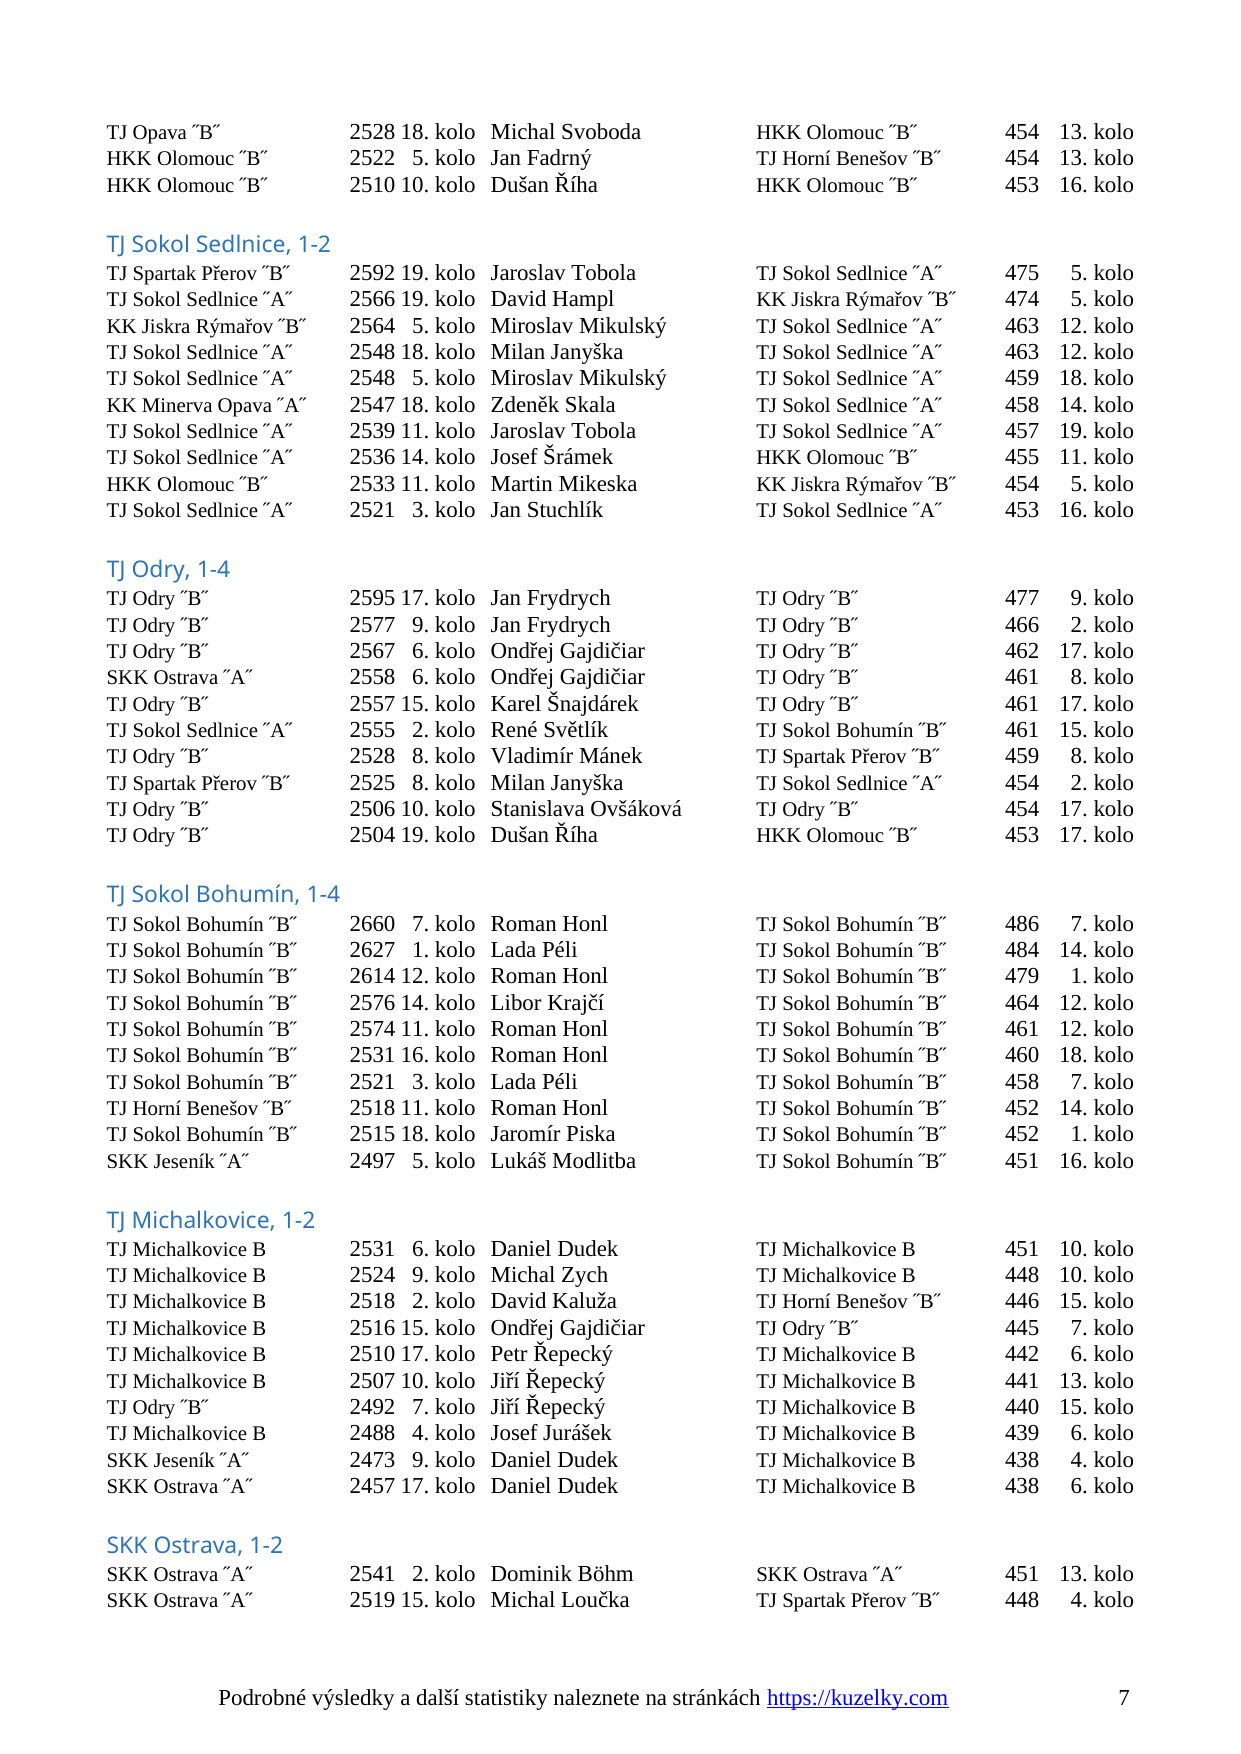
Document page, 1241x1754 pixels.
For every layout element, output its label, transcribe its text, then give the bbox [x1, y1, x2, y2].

text SKK Ostrava ˝A˝ 2541 2. kolo Dominik Böhm SKK Ostrava ˝A˝ 451 13. kolo [106, 1560, 1134, 1587]
text TJ Sokol Bohumín ˝B˝ 2576 14. kolo Libor Krajčí TJ Sokol Bohumín ˝B˝ 464 12. kolo [106, 989, 1134, 1015]
text TJ Michalkovice B 2507 10. kolo Jiří Řepecký TJ Michalkovice B 441 13. kolo [106, 1367, 1134, 1393]
text TJ Odry ˝B˝ 2557 15. kolo Karel Šnajdárek TJ Odry ˝B˝ 461 17. kolo [106, 690, 1134, 716]
text TJ Odry ˝B˝ 2504 19. kolo Dušan Říha HKK Olomouc ˝B˝ 453 17. kolo [106, 821, 1134, 848]
text KK Jiskra Rýmařov ˝B˝ 2564 5. kolo Miroslav Mikulský TJ Sokol Sedlnice ˝A˝ 463 12. kolo [106, 312, 1134, 338]
text TJ Sokol Sedlnice ˝A˝ 2521 3. kolo Jan Stuchlík TJ Sokol Sedlnice ˝A˝ 453 16. kolo [106, 496, 1134, 522]
text TJ Odry ˝B˝ 2528 8. kolo Vladimír Mánek TJ Spartak Přerov ˝B˝ 459 8. kolo [106, 742, 1134, 769]
text TJ Michalkovice B 2516 15. kolo Ondřej Gajdičiar TJ Odry ˝B˝ 445 7. kolo [106, 1314, 1134, 1340]
text HKK Olomouc ˝B˝ 2510 10. kolo Dušan Říha HKK Olomouc ˝B˝ 453 16. kolo [106, 171, 1134, 197]
text TJ Michalkovice B 2510 17. kolo Petr Řepecký TJ Michalkovice B 442 6. kolo [106, 1340, 1134, 1367]
text TJ Odry ˝B˝ 2506 10. kolo Stanislava Ovšáková TJ Odry ˝B˝ 454 17. kolo [106, 795, 1134, 821]
text TJ Michalkovice B 2488 4. kolo Josef Jurášek TJ Michalkovice B 439 6. kolo [106, 1419, 1134, 1446]
text TJ Michalkovice B 2518 2. kolo David Kaluža TJ Horní Benešov ˝B˝ 446 15. kolo [106, 1288, 1134, 1314]
text TJ Sokol Bohumín ˝B˝ 2531 16. kolo Roman Honl TJ Sokol Bohumín ˝B˝ 460 18. kolo [106, 1041, 1134, 1068]
text TJ Sokol Bohumín ˝B˝ 2574 11. kolo Roman Honl TJ Sokol Bohumín ˝B˝ 461 12. kolo [106, 1015, 1134, 1041]
subtitle TJ Odry, 1-4 [106, 553, 1134, 584]
subtitle TJ Sokol Bohumín, 1-4 [106, 878, 1134, 909]
text TJ Sokol Bohumín ˝B˝ 2515 18. kolo Jaromír Piska TJ Sokol Bohumín ˝B˝ 452 1. kolo [106, 1120, 1134, 1147]
text TJ Odry ˝B˝ 2577 9. kolo Jan Frydrych TJ Odry ˝B˝ 466 2. kolo [106, 611, 1134, 637]
text SKK Ostrava ˝A˝ 2519 15. kolo Michal Loučka TJ Spartak Přerov ˝B˝ 448 4. kolo [106, 1587, 1134, 1613]
text TJ Sokol Sedlnice ˝A˝ 2566 19. kolo David Hampl KK Jiskra Rýmařov ˝B˝ 474 5. kolo [106, 285, 1134, 312]
text TJ Odry ˝B˝ 2595 17. kolo Jan Frydrych TJ Odry ˝B˝ 477 9. kolo [106, 584, 1134, 611]
text KK Minerva Opava ˝A˝ 2547 18. kolo Zdeněk Skala TJ Sokol Sedlnice ˝A˝ 458 14. kolo [106, 391, 1134, 417]
text TJ Sokol Sedlnice ˝A˝ 2539 11. kolo Jaroslav Tobola TJ Sokol Sedlnice ˝A˝ 457 19. kolo [106, 417, 1134, 443]
text TJ Spartak Přerov ˝B˝ 2592 19. kolo Jaroslav Tobola TJ Sokol Sedlnice ˝A˝ 475 5. kolo [106, 259, 1134, 285]
text TJ Sokol Sedlnice ˝A˝ 2548 18. kolo Milan Janyška TJ Sokol Sedlnice ˝A˝ 463 12. kolo [106, 338, 1134, 364]
text TJ Sokol Bohumín ˝B˝ 2521 3. kolo Lada Péli TJ Sokol Bohumín ˝B˝ 458 7. kolo [106, 1068, 1134, 1094]
subtitle TJ Michalkovice, 1-2 [106, 1204, 1134, 1235]
text TJ Sokol Sedlnice ˝A˝ 2536 14. kolo Josef Šrámek HKK Olomouc ˝B˝ 455 11. kolo [106, 443, 1134, 470]
text TJ Sokol Bohumín ˝B˝ 2627 1. kolo Lada Péli TJ Sokol Bohumín ˝B˝ 484 14. kolo [106, 936, 1134, 962]
text HKK Olomouc ˝B˝ 2522 5. kolo Jan Fadrný TJ Horní Benešov ˝B˝ 454 13. kolo [106, 144, 1134, 171]
text SKK Ostrava ˝A˝ 2558 6. kolo Ondřej Gajdičiar TJ Odry ˝B˝ 461 8. kolo [106, 663, 1134, 690]
text HKK Olomouc ˝B˝ 2533 11. kolo Martin Mikeska KK Jiskra Rýmařov ˝B˝ 454 5. kolo [106, 470, 1134, 496]
text TJ Sokol Sedlnice ˝A˝ 2555 2. kolo René Světlík TJ Sokol Bohumín ˝B˝ 461 15. kolo [106, 716, 1134, 742]
subtitle TJ Sokol Sedlnice, 1-2 [106, 228, 1134, 259]
text TJ Sokol Sedlnice ˝A˝ 2548 5. kolo Miroslav Mikulský TJ Sokol Sedlnice ˝A˝ 459 18. kolo [106, 364, 1134, 391]
subtitle SKK Ostrava, 1-2 [106, 1529, 1134, 1560]
text SKK Jeseník ˝A˝ 2497 5. kolo Lukáš Modlitba TJ Sokol Bohumín ˝B˝ 451 16. kolo [106, 1147, 1134, 1173]
text TJ Michalkovice B 2524 9. kolo Michal Zych TJ Michalkovice B 448 10. kolo [106, 1261, 1134, 1288]
text TJ Sokol Bohumín ˝B˝ 2660 7. kolo Roman Honl TJ Sokol Bohumín ˝B˝ 486 7. kolo [106, 909, 1134, 936]
text SKK Ostrava ˝A˝ 2457 17. kolo Daniel Dudek TJ Michalkovice B 438 6. kolo [106, 1472, 1134, 1498]
text TJ Spartak Přerov ˝B˝ 2525 8. kolo Milan Janyška TJ Sokol Sedlnice ˝A˝ 454 2. kolo [106, 769, 1134, 795]
text TJ Opava ˝B˝ 2528 18. kolo Michal Svoboda HKK Olomouc ˝B˝ 454 13. kolo [106, 118, 1134, 144]
text TJ Horní Benešov ˝B˝ 2518 11. kolo Roman Honl TJ Sokol Bohumín ˝B˝ 452 14. kolo [106, 1094, 1134, 1120]
text SKK Jeseník ˝A˝ 2473 9. kolo Daniel Dudek TJ Michalkovice B 438 4. kolo [106, 1446, 1134, 1472]
text TJ Odry ˝B˝ 2492 7. kolo Jiří Řepecký TJ Michalkovice B 440 15. kolo [106, 1393, 1134, 1419]
text TJ Sokol Bohumín ˝B˝ 2614 12. kolo Roman Honl TJ Sokol Bohumín ˝B˝ 479 1. kolo [106, 962, 1134, 989]
text TJ Odry ˝B˝ 2567 6. kolo Ondřej Gajdičiar TJ Odry ˝B˝ 462 17. kolo [106, 637, 1134, 663]
text TJ Michalkovice B 2531 6. kolo Daniel Dudek TJ Michalkovice B 451 10. kolo [106, 1235, 1134, 1261]
